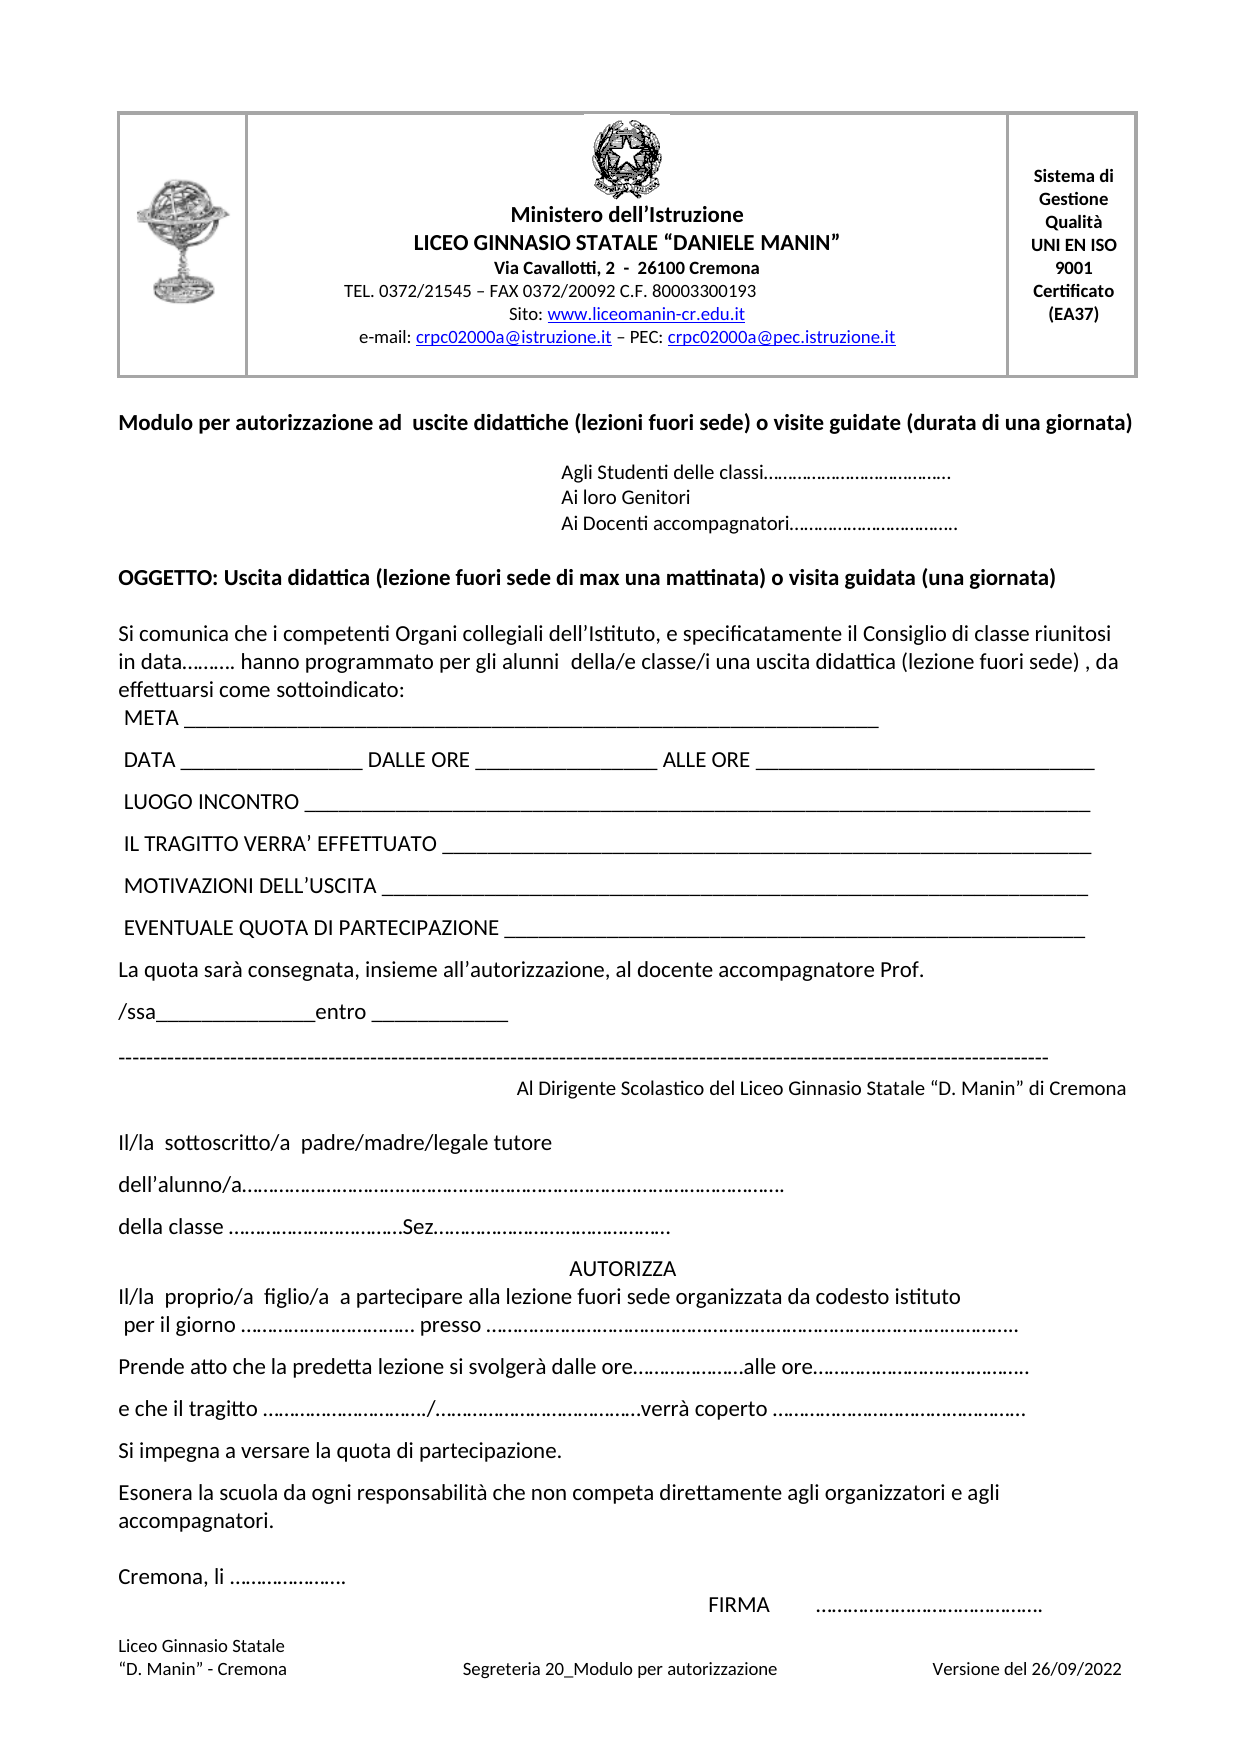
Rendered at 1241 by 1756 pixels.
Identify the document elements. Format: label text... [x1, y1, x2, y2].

text IL TRAGITTO VERRA’ EFFETTUATO _________________________________________________________ [118, 829, 1127, 857]
text FIRMA ……………………………………. [118, 1591, 1127, 1618]
text per il giorno …………………………… presso ……………………………………………………………………………………….. [118, 1311, 1127, 1338]
text Ai loro Genitori [561, 484, 1112, 510]
text META _____________________________________________________________ [118, 703, 1127, 731]
text Si impegna a versare la quota di partecipazione. [118, 1436, 1127, 1464]
text Il/la sottoscritto/a padre/madre/legale tutore dell’alunno/a…………………………………………………………………………………………. [118, 1128, 1127, 1198]
text Esonera la scuola da ogni responsabilità che non competa direttamente agli organizzatori e agli accompagnatori. [118, 1478, 1127, 1534]
text Agli Studenti delle classi………………………………… [561, 459, 1112, 484]
picture [136, 173, 231, 306]
text e che il tragitto …………………………./…………………………………verrà coperto ………………………………………… [118, 1394, 1127, 1422]
table_header Sistema di Gestione Qualità UNI EN ISO 9001 Certificato (EA37) [1009, 115, 1134, 374]
text MOTIVAZIONI DELL’USCITA ______________________________________________________________ [118, 871, 1127, 899]
text della classe ……………………………Sez……………………………………… [118, 1212, 1127, 1241]
text LUOGO INCONTRO _____________________________________________________________________ [118, 787, 1127, 815]
text Il/la proprio/a figlio/a a partecipare alla lezione fuori sede organizzata da codesto istituto [118, 1282, 1127, 1311]
text La quota sarà consegnata, insieme all’autorizzazione, al docente accompagnatore Prof. /ssa______________entro ____________ [118, 955, 1127, 1025]
text EVENTUALE QUOTA DI PARTECIPAZIONE ___________________________________________________ [118, 913, 1127, 941]
text Prende atto che la predetta lezione si svolgerà dalle ore…………………alle ore………………………………….. [118, 1352, 1127, 1381]
text OGGETTO: Uscita didattica (lezione fuori sede di max una mattinata) o visita guidata (una giornata) [118, 563, 1127, 591]
text Si comunica che i competenti Organi collegiali dell’Istituto, e specificatamente il Consiglio di classe riunitosi in data………. hanno programmato per gli alunni della/e classe/i una uscita didattica (lezione fuori sede) , da effettuarsi come sottoindicato: [118, 619, 1127, 703]
text AUTORIZZA [118, 1254, 1127, 1282]
text Cremona, li …………………. [118, 1562, 1127, 1591]
picture [584, 114, 670, 201]
text DATA ________________ DALLE ORE ________________ ALLE ORE ______________________________ [118, 745, 1127, 773]
text Ai Docenti accompagnatori…………………………….. [561, 510, 1112, 535]
text ------------------------------------------------------------------------------------------------------------------------------------- [118, 1043, 1127, 1071]
table_header Ministero dell’Istruzione LICEO GINNASIO STATALE “DANIELE MANIN” Via Cavallotti, 2 - 26100 Cremona TEL. 0372/21545 – FAX 0372/20092 C.F. 80003300193 Sito: www.liceomanin-cr.edu.it e-mail: crpc02000a@istruzione.it – PEC: crpc02000a@pec.istruzione.it [248, 115, 1006, 374]
text Modulo per autorizzazione ad uscite didattiche (lezioni fuori sede) o visite guidate (durata di una giornata) [118, 408, 1136, 436]
table_header [120, 115, 245, 374]
text Al Dirigente Scolastico del Liceo Ginnasio Statale “D. Manin” di Cremona [118, 1075, 1127, 1101]
